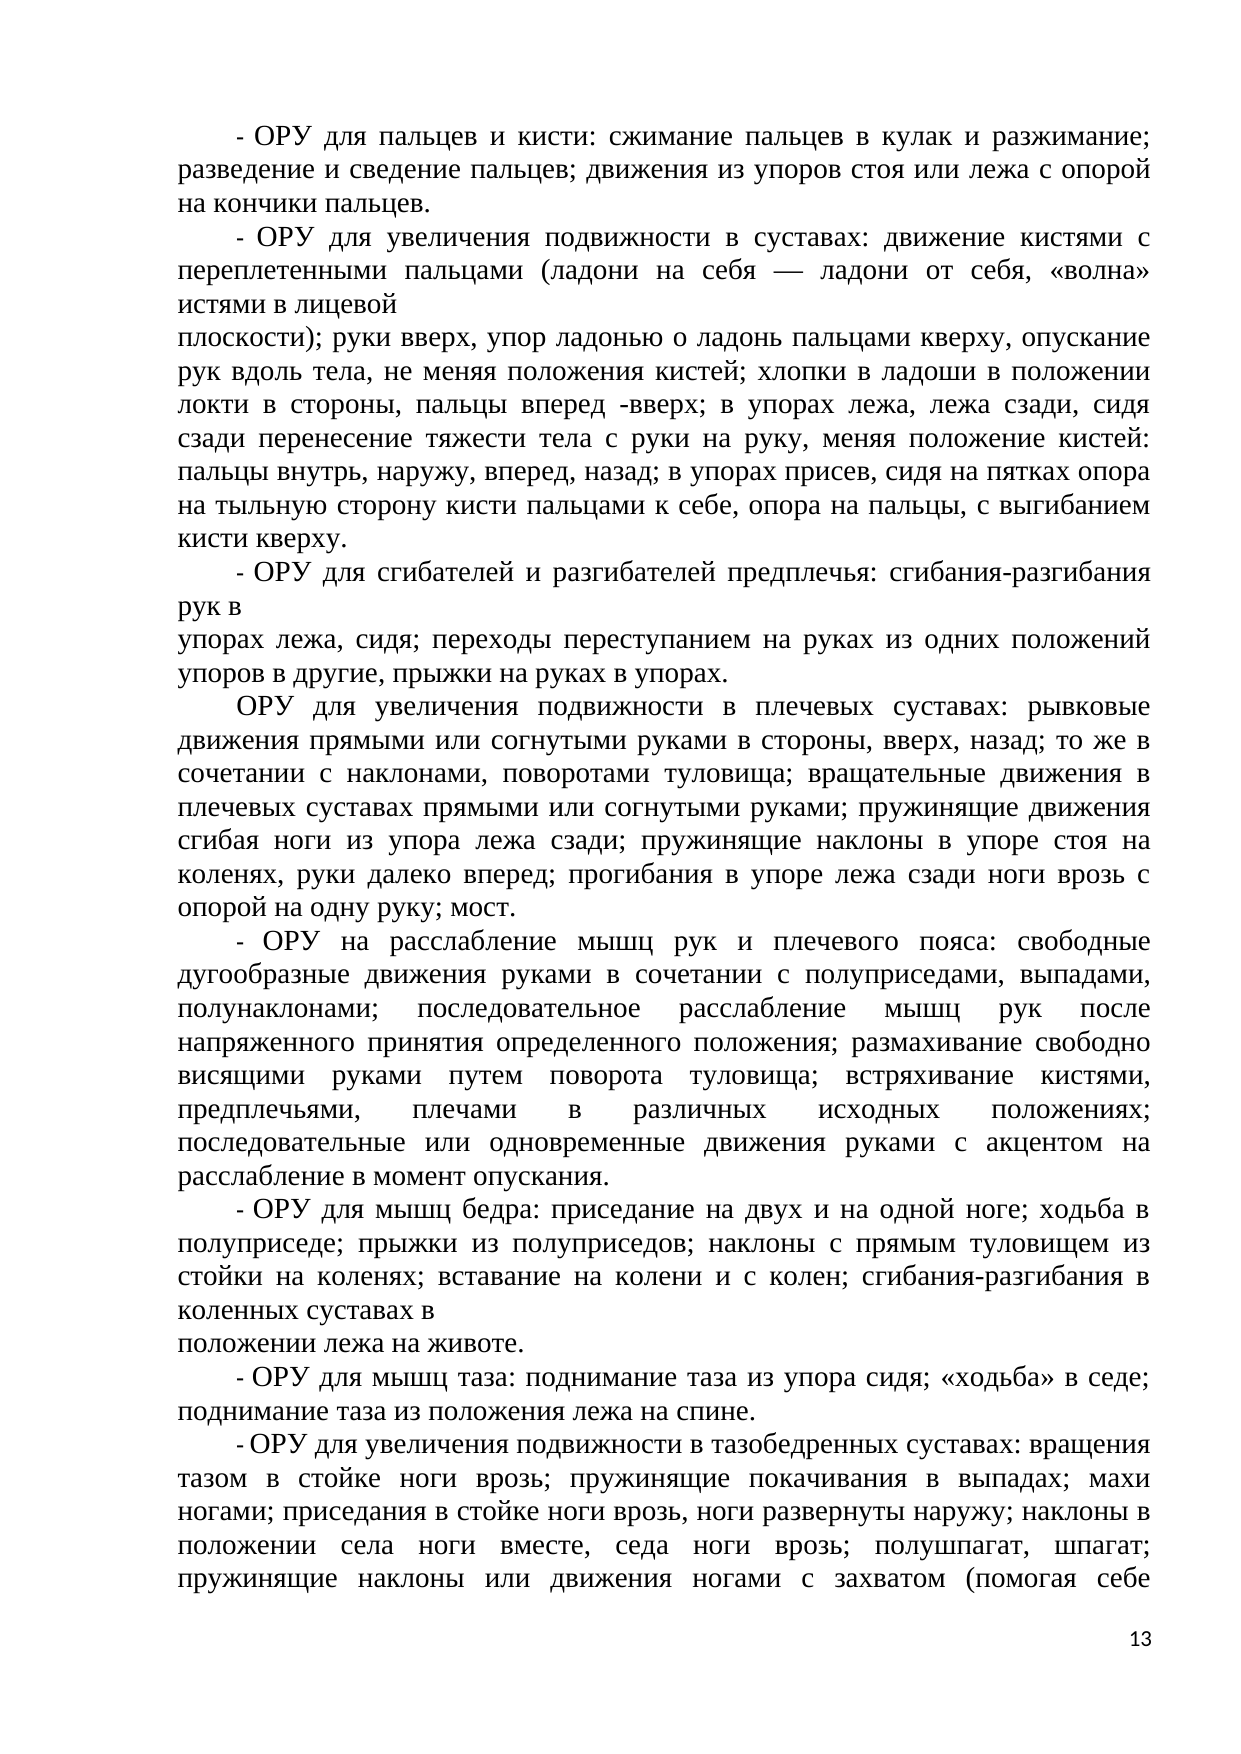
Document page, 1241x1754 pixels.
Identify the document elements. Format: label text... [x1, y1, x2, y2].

text ОРУ для пальцев и кисти: сжимание пальцев в кулак и разжимание; разведение и сведение пальцев; движения из упоров стоя или лежа с опорой на кончики пальцев. [177, 118, 1152, 219]
text ОРУ для увеличения подвижности в плечевых суставах: рывковые движения прямыми или согнутыми руками в стороны, вверх, назад; то же в сочетании с наклонами, поворотами туловища; вращательные движения в плечевых суставах прямыми или согнутыми руками; пружинящие движения сгибая ноги из упора лежа сзади; пружинящие наклоны в упоре стоя на коленях, руки далеко вперед; прогибания в упоре лежа сзади ноги врозь с опорой на одну руку; мост. [177, 688, 1152, 923]
text плоскости); руки вверх, упор ладонью о ладонь пальцами кверху, опускание рук вдоль тела, не меняя положения кистей; хлопки в ладоши в положении локти в стороны, пальцы вперед -вверх; в упорах лежа, лежа сзади, сидя сзади перенесение тяжести тела с руки на руку, меняя положение кистей: пальцы внутрь, наружу, вперед, назад; в упорах присев, сидя на пятках опора на тыльную сторону кисти пальцами к себе, опора на пальцы, с выгибанием кисти кверху. [177, 319, 1152, 554]
text положении лежа на животе. [177, 1326, 1152, 1359]
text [177, 1426, 1152, 1594]
text упорах лежа, сидя; переходы переступанием на руках из одних положений упоров в другие, прыжки на руках в упорах. [177, 621, 1152, 688]
text ОРУ для мышц бедра: приседание на двух и на одной ноге; ходьба в полуприседе; прыжки из полуприседов; наклоны с прямым туловищем из стойки на коленях; вставание на колени и с колен; сгибания-разгибания в коленных суставах в [177, 1191, 1152, 1326]
text ОРУ для сгибателей и разгибателей предплечья: сгибания-разгибания рук в [177, 554, 1152, 621]
text ОРУ для увеличения подвижности в суставах: движение кистями с переплетенными пальцами (ладони на себя — ладони от себя, «волна» истями в лицевой [177, 219, 1152, 319]
text ОРУ для мышц таза: поднимание таза из упора сидя; «ходьба» в седе; поднимание таза из положения лежа на спине. [177, 1359, 1152, 1426]
text ОРУ на расслабление мышц рук и плечевого пояса: свободные дугообразные движения руками в сочетании с полуприседами, выпадами, полунаклонами; последовательное расслабление мышц рук после напряженного принятия определенного положения; размахивание свободно висящими руками путем поворота туловища; встряхивание кистями, предплечьями, плечами в различных исходных положениях; последовательные или одновременные движения руками с акцентом на расслабление в момент опускания. [177, 923, 1152, 1191]
